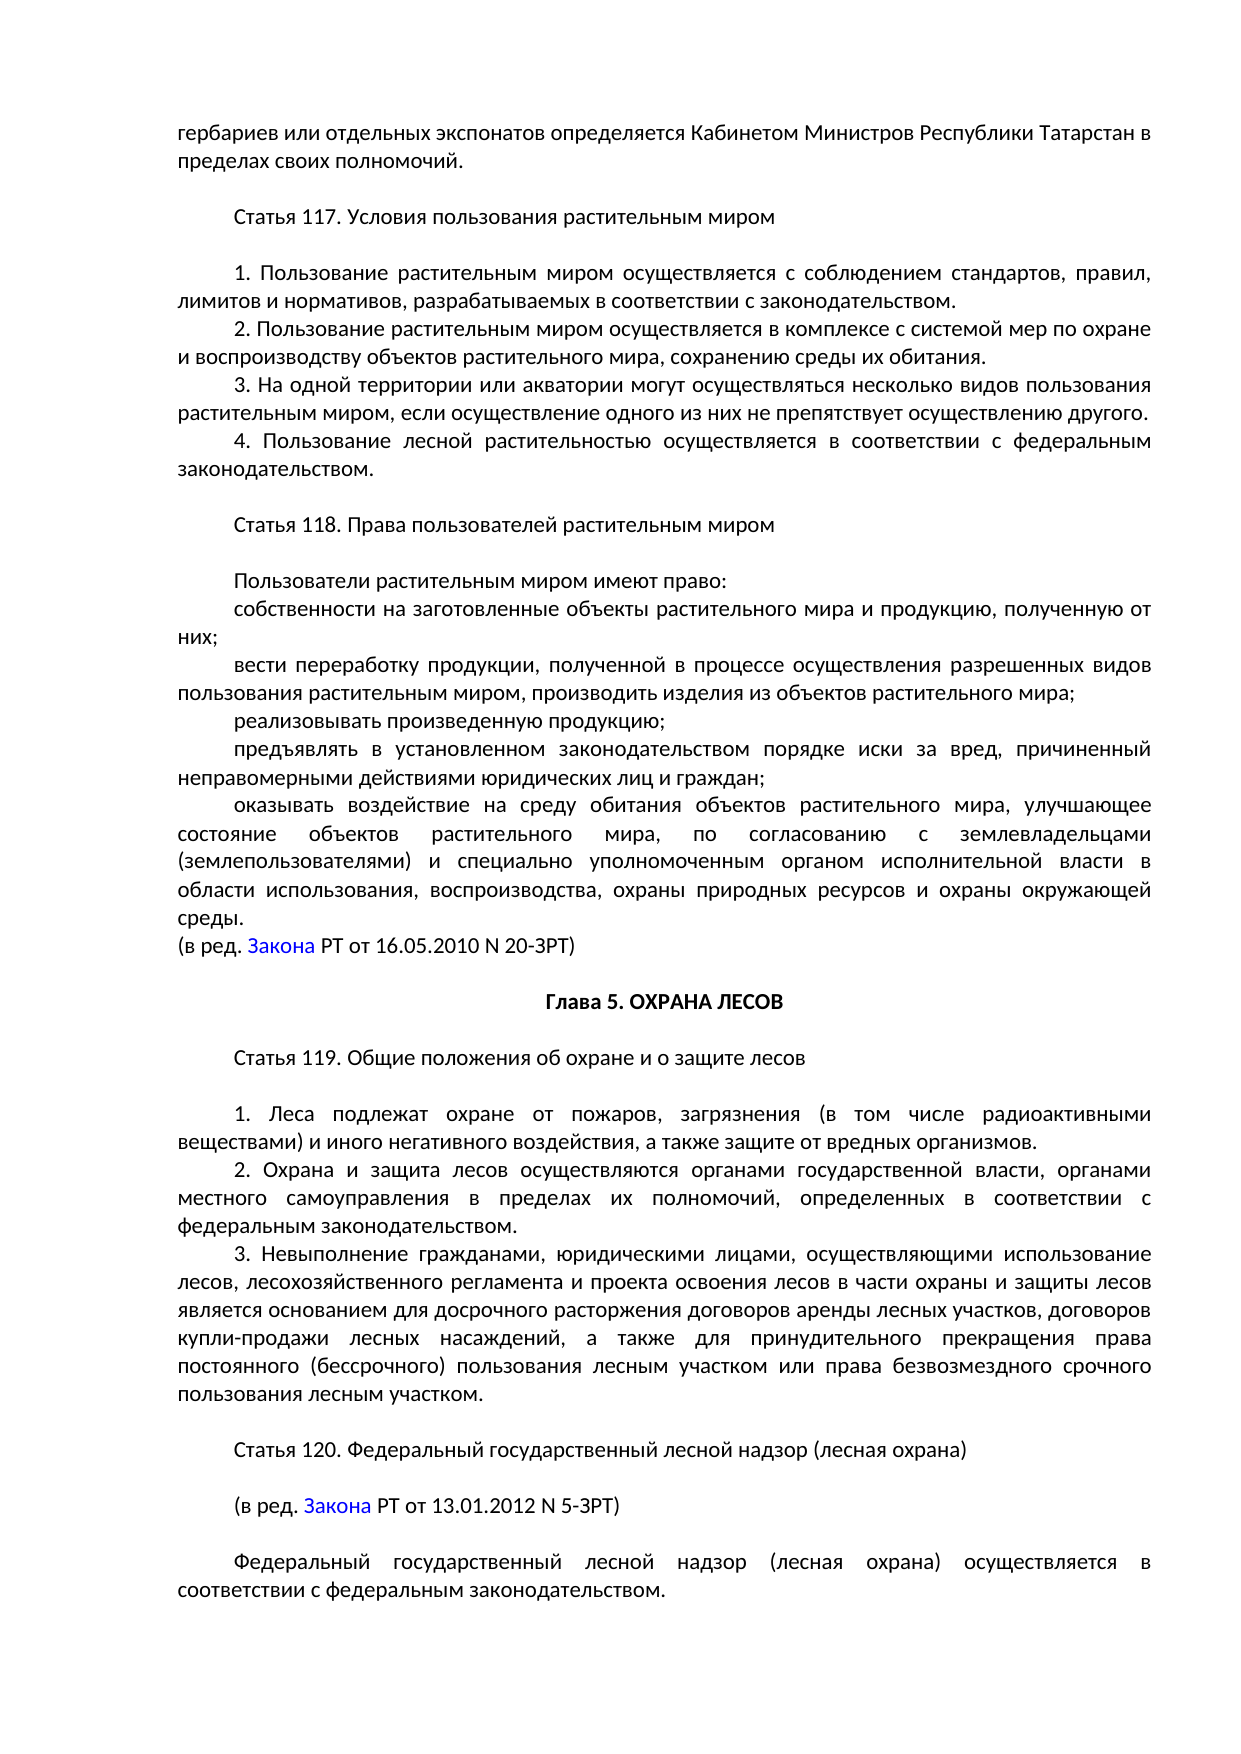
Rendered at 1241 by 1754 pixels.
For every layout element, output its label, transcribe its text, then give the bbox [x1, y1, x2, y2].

text Статья 117. Условия пользования растительным миром [177, 202, 1152, 230]
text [177, 118, 1152, 174]
text реализовывать произведенную продукцию; [177, 707, 1152, 734]
text Статья 120. Федеральный государственный лесной надзор (лесная охрана) [177, 1435, 1152, 1463]
text оказывать воздействие на среду обитания объектов растительного мира, улучшающее состояние объектов растительного мира, по согласованию с землевладельцами (землепользователями) и специально уполномоченным органом исполнительной власти в области использования, воспроизводства, охраны природных ресурсов и охраны окружающей среды. [177, 791, 1152, 931]
text 2. Охрана и защита лесов осуществляются органами государственной власти, органами местного самоуправления в пределах их полномочий, определенных в соответствии с федеральным законодательством. [177, 1155, 1152, 1239]
text 1. Пользование растительным миром осуществляется с соблюдением стандартов, правил, лимитов и нормативов, разрабатываемых в соответствии с законодательством. [177, 258, 1152, 314]
text Пользователи растительным миром имеют право: [177, 566, 1152, 594]
text Статья 118. Права пользователей растительным миром [177, 510, 1152, 538]
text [177, 1491, 1152, 1519]
text 4. Пользование лесной растительностью осуществляется в соответствии с федеральным законодательством. [177, 426, 1152, 482]
text 3. Невыполнение гражданами, юридическими лицами, осуществляющими использование лесов, лесохозяйственного регламента и проекта освоения лесов в части охраны и защиты лесов является основанием для досрочного расторжения договоров аренды лесных участков, договоров купли-продажи лесных насаждений, а также для принудительного прекращения права постоянного (бессрочного) пользования лесным участком или права безвозмездного срочного пользования лесным участком. [177, 1239, 1152, 1407]
text вести переработку продукции, полученной в процессе осуществления разрешенных видов пользования растительным миром, производить изделия из объектов растительного мира; [177, 651, 1152, 707]
text Федеральный государственный лесной надзор (лесная охрана) осуществляется в соответствии с федеральным законодательством. [177, 1547, 1152, 1603]
text 2. Пользование растительным миром осуществляется в комплексе с системой мер по охране и воспроизводству объектов растительного мира, сохранению среды их обитания. [177, 314, 1152, 370]
text (в ред. Закона РТ от 16.05.2010 N 20-ЗРТ) [177, 931, 1152, 959]
text 1. Леса подлежат охране от пожаров, загрязнения (в том числе радиоактивными веществами) и иного негативного воздействия, а также защите от вредных организмов. [177, 1099, 1152, 1155]
text собственности на заготовленные объекты растительного мира и продукцию, полученную от них; [177, 594, 1152, 651]
text предъявлять в установленном законодательством порядке иски за вред, причиненный неправомерными действиями юридических лиц и граждан; [177, 734, 1152, 791]
text Статья 119. Общие положения об охране и о защите лесов [177, 1043, 1152, 1071]
text 3. На одной территории или акватории могут осуществляться несколько видов пользования растительным миром, если осуществление одного из них не препятствует осуществлению другого. [177, 370, 1152, 426]
text Глава 5. ОХРАНА ЛЕСОВ [177, 987, 1152, 1015]
